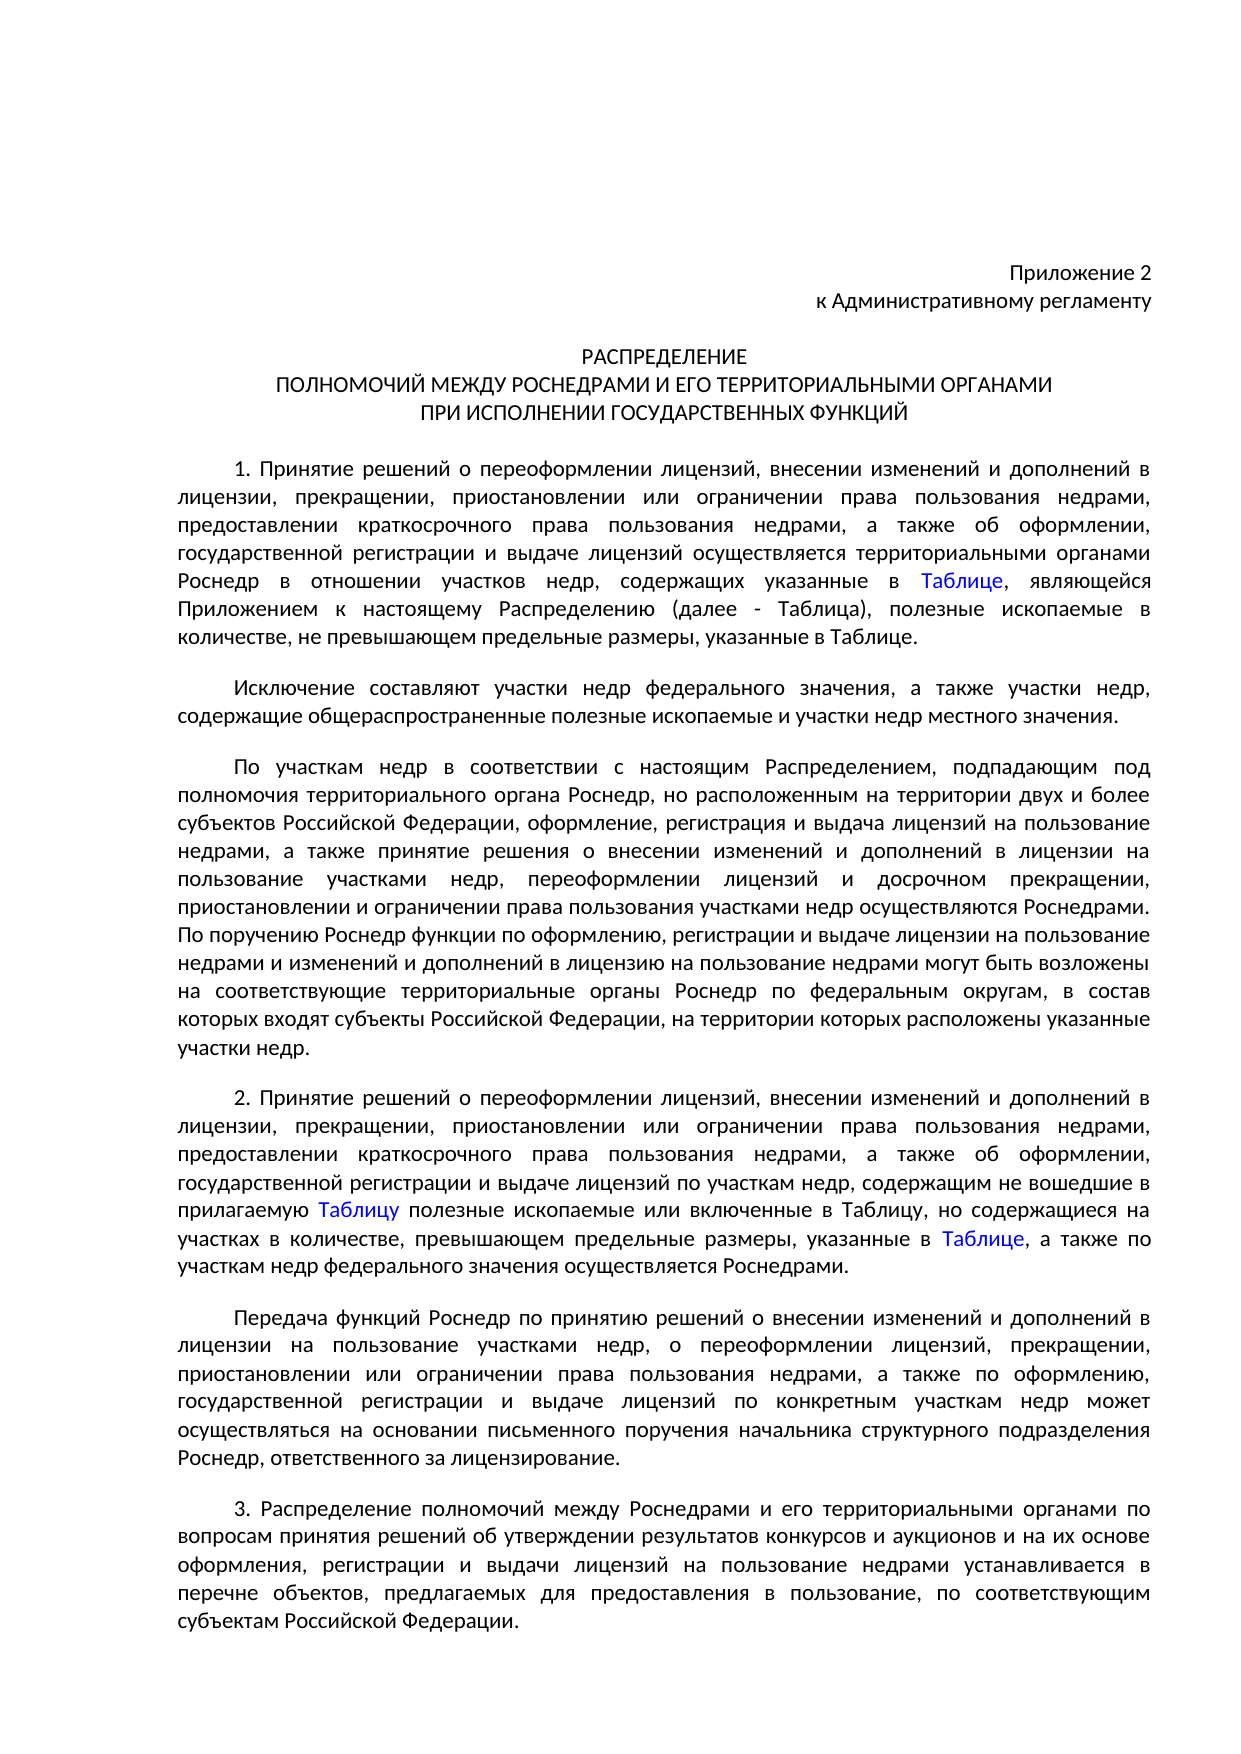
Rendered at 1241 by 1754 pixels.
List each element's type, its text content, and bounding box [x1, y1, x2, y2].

text 2. Принятие решений о переоформлении лицензий, внесении изменений и дополнений в лицензии, прекращении, приостановлении или ограничении права пользования недрами, предоставлении краткосрочного права пользования недрами, а также об оформлении, государственной регистрации и выдаче лицензий по участкам недр, содержащим не вошедшие в прилагаемую Таблицу полезные ископаемые или включенные в Таблицу, но содержащиеся на участках в количестве, превышающем предельные размеры, указанные в Таблице, а также по участкам недр федерального значения осуществляется Роснедрами. [177, 1083, 1152, 1280]
text РАСПРЕДЕЛЕНИЕ [177, 342, 1152, 370]
text Передача функций Роснедр по принятию решений о внесении изменений и дополнений в лицензии на пользование участками недр, о переоформлении лицензий, прекращении, приостановлении или ограничении права пользования недрами, а также по оформлению, государственной регистрации и выдаче лицензий по конкретным участкам недр может осуществляться на основании письменного поручения начальника структурного подразделения Роснедр, ответственного за лицензирование. [177, 1303, 1152, 1471]
text ПРИ ИСПОЛНЕНИИ ГОСУДАРСТВЕННЫХ ФУНКЦИЙ [177, 398, 1152, 426]
text Приложение 2 [177, 258, 1152, 286]
text ПОЛНОМОЧИЙ МЕЖДУ РОСНЕДРАМИ И ЕГО ТЕРРИТОРИАЛЬНЫМИ ОРГАНАМИ [177, 370, 1152, 398]
text По участкам недр в соответствии с настоящим Распределением, подпадающим под полномочия территориального органа Роснедр, но расположенным на территории двух и более субъектов Российской Федерации, оформление, регистрация и выдача лицензий на пользование недрами, а также принятие решения о внесении изменений и дополнений в лицензии на пользование участками недр, переоформлении лицензий и досрочном прекращении, приостановлении и ограничении права пользования участками недр осуществляются Роснедрами. По поручению Роснедр функции по оформлению, регистрации и выдаче лицензии на пользование недрами и изменений и дополнений в лицензию на пользование недрами могут быть возложены на соответствующие территориальные органы Роснедр по федеральным округам, в состав которых входят субъекты Российской Федерации, на территории которых расположены указанные участки недр. [177, 752, 1152, 1061]
text к Административному регламенту [177, 286, 1152, 314]
text Исключение составляют участки недр федерального значения, а также участки недр, содержащие общераспространенные полезные ископаемые и участки недр местного значения. [177, 673, 1152, 729]
text 1. Принятие решений о переоформлении лицензий, внесении изменений и дополнений в лицензии, прекращении, приостановлении или ограничении права пользования недрами, предоставлении краткосрочного права пользования недрами, а также об оформлении, государственной регистрации и выдаче лицензий осуществляется территориальными органами Роснедр в отношении участков недр, содержащих указанные в Таблице, являющейся Приложением к настоящему Распределению (далее - Таблица), полезные ископаемые в количестве, не превышающем предельные размеры, указанные в Таблице. [177, 454, 1152, 651]
text 3. Распределение полномочий между Роснедрами и его территориальными органами по вопросам принятия решений об утверждении результатов конкурсов и аукционов и на их основе оформления, регистрации и выдачи лицензий на пользование недрами устанавливается в перечне объектов, предлагаемых для предоставления в пользование, по соответствующим субъектам Российской Федерации. [177, 1494, 1152, 1634]
